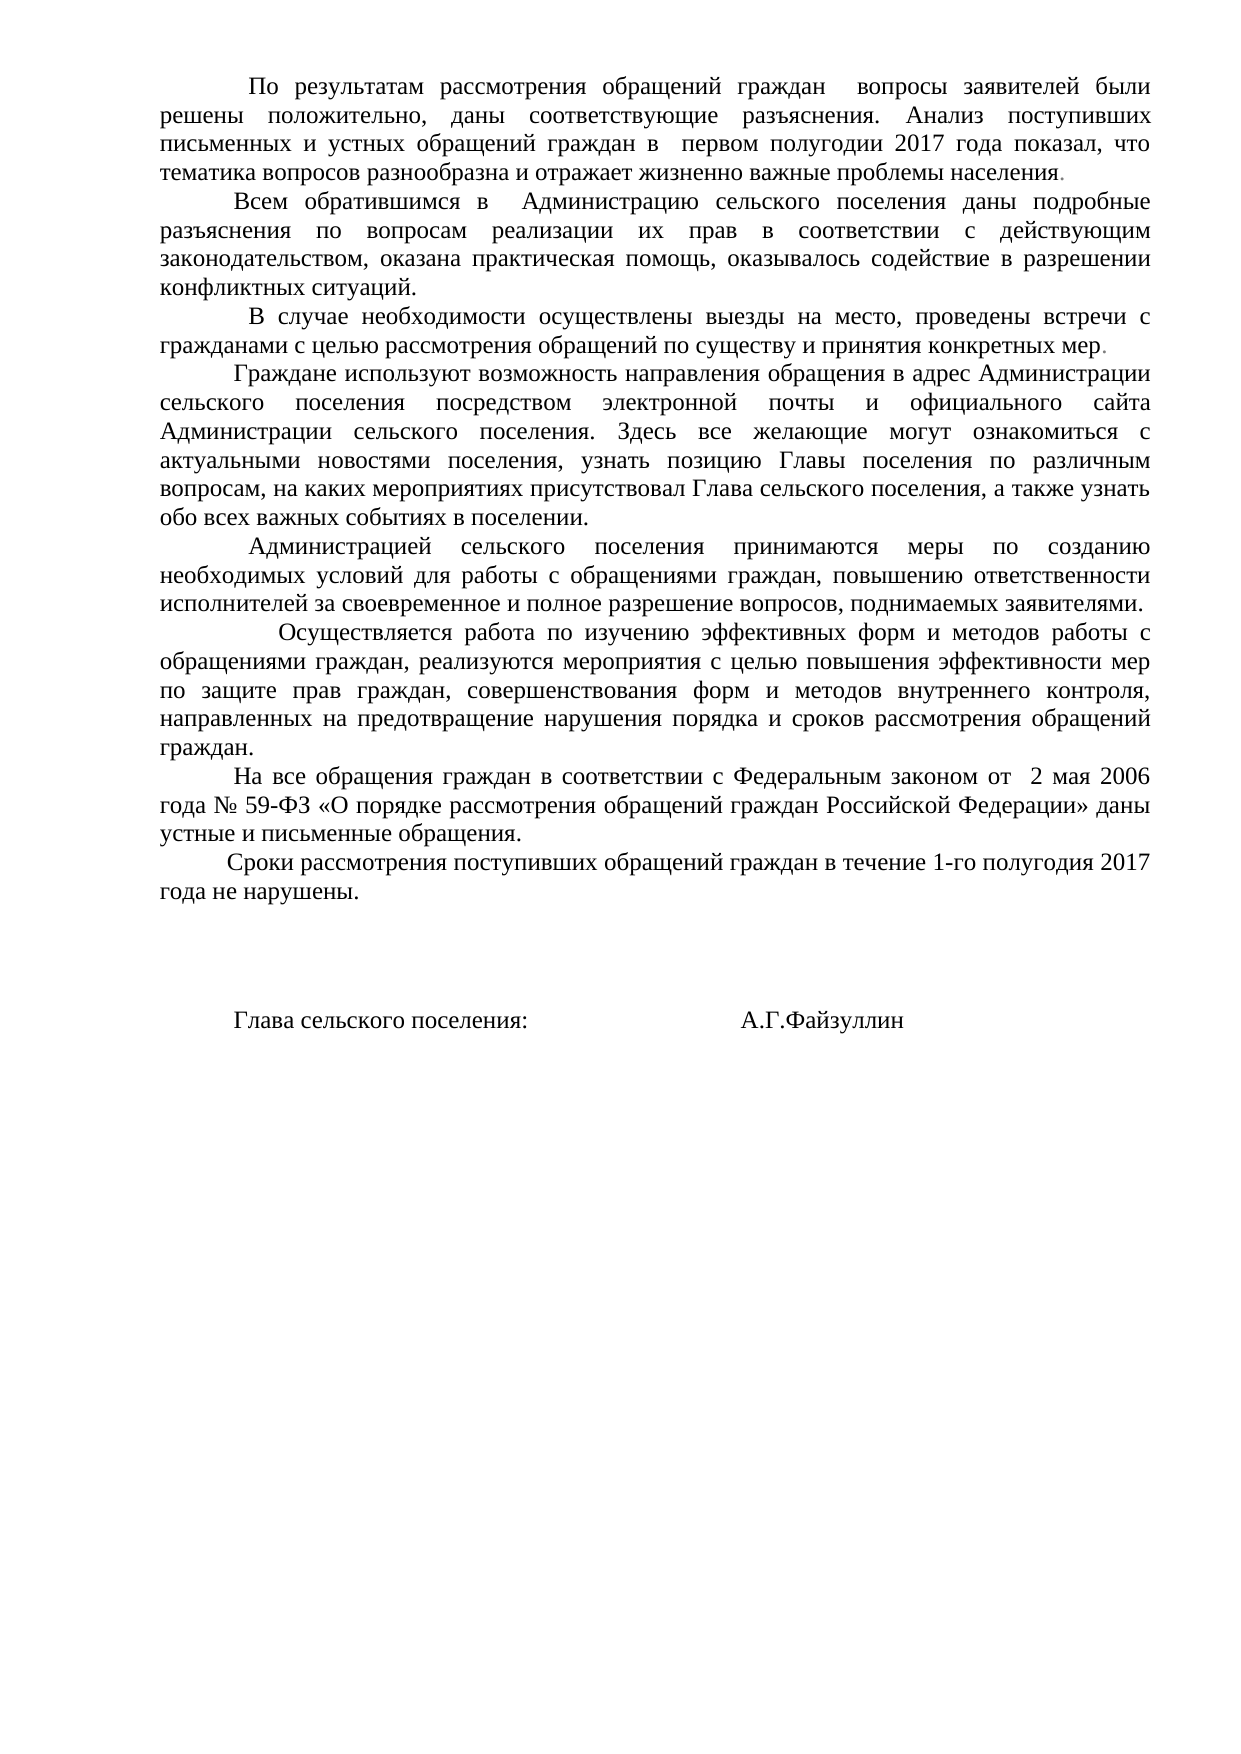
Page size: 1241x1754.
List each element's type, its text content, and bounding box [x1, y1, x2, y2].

text По результатам рассмотрения обращений граждан вопросы заявителей были решены положительно, даны соответствующие разъяснения. Анализ поступивших письменных и устных обращений граждан в первом полугодии 2017 года показал, что тематика вопросов разнообразна и отражает жизненно важные проблемы населения. [159, 71, 1152, 186]
text Глава сельского поселения: А.Г.Файзуллин [159, 1005, 1152, 1034]
text Всем обратившимся в Администрацию сельского поселения даны подробные разъяснения по вопросам реализации их прав в соответствии с действующим законодательством, оказана практическая помощь, оказывалось содействие в разрешении конфликтных ситуаций. [159, 186, 1152, 301]
text Граждане используют возможность направления обращения в адрес Администрации сельского поселения посредством электронной почты и официального сайта Администрации сельского поселения. Здесь все желающие могут ознакомиться с актуальными новостями поселения, узнать позицию Главы поселения по различным вопросам, на каких мероприятиях присутствовал Глава сельского поселения, а также узнать обо всех важных событиях в поселении. [159, 358, 1152, 531]
text В случае необходимости осуществлены выезды на место, проведены встречи с гражданами с целью рассмотрения обращений по существу и принятия конкретных мер. [159, 301, 1152, 358]
text Осуществляется работа по изучению эффективных форм и методов работы с обращениями граждан, реализуются мероприятия с целью повышения эффективности мер по защите прав граждан, совершенствования форм и методов внутреннего контроля, направленных на предотвращение нарушения порядка и сроков рассмотрения обращений граждан. [159, 617, 1152, 761]
text Сроки рассмотрения поступивших обращений граждан в течение 1-го полугодия 2017 года не нарушены. [159, 847, 1152, 905]
text Администрацией сельского поселения принимаются меры по созданию необходимых условий для работы с обращениями граждан, повышению ответственности исполнителей за своевременное и полное разрешение вопросов, поднимаемых заявителями. [159, 531, 1152, 617]
text На все обращения граждан в соответствии с Федеральным законом от 2 мая 2006 года № 59-ФЗ «О порядке рассмотрения обращений граждан Российской Федерации» даны устные и письменные обращения. [159, 761, 1152, 847]
